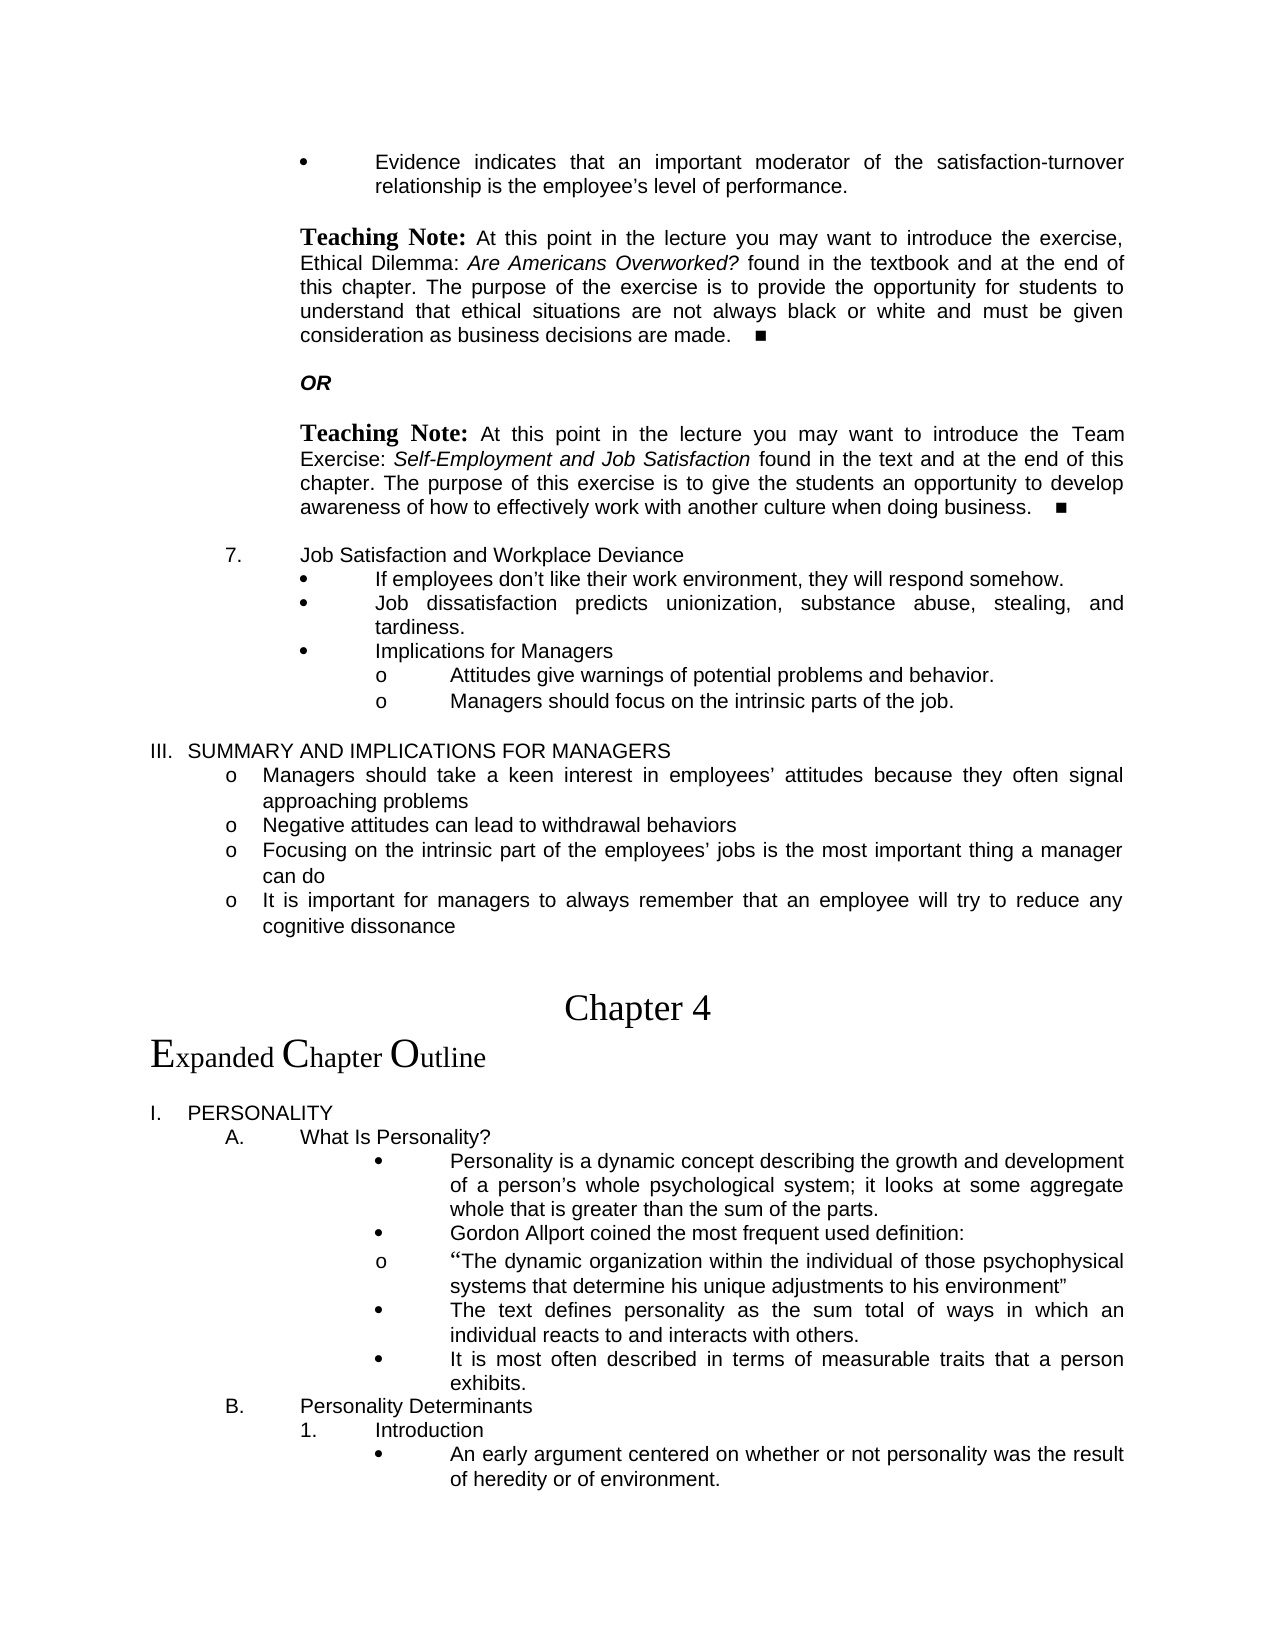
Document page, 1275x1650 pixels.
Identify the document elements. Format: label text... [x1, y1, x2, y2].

text OR [300, 371, 1125, 394]
text 1. Introduction [150, 1418, 1125, 1442]
list Implications for Managers [300, 639, 1125, 663]
text Expanded Chapter Outline [150, 1029, 1125, 1077]
list It is important for managers to always remember that an employee will try to reduce any cognitive dissonance [225, 888, 1125, 938]
list The text defines personality as the sum total of ways in wch an individual reacts to and interacts with others. [375, 1298, 1125, 1346]
list Personality [150, 1101, 1125, 1125]
list If employees don’t like their work environment, they will respond somehow. [300, 567, 1125, 591]
text Teacng Note: At ts point in the lecture you may want to introduce the exercise, Etcal Dilemma: Are Americans Overworked? found in the textbook and at the end of ts chapter. The purpose of the exercise is to provide the opportunity for students to understand that etcal situations are not always black or wte and must be given consideration as business decisions are made. ■ [300, 222, 1125, 347]
list Negative attitudes can lead to withdrawal behaviors [225, 812, 1125, 838]
list Attitudes give warnings of potential problems and behavior. [375, 663, 1125, 689]
list Managers should take a keen interest in employees’ attitudes because they often signal approacng problems [225, 763, 1125, 812]
list Personality is a dynamic concept describing the growth and development of a person’s whole psychological system; it looks at some aggregate whole that is greater than the sum of the parts. [375, 1149, 1125, 1221]
text Teacng Note: At ts point in the lecture you may want to introduce the Team Exercise: Self-Employment and Job Satisfaction found in the text and at the end of ts chapter. The purpose of ts exercise is to give the students an opportunity to develop awareness of how to effectively work with another culture when doing business. ■ [300, 418, 1125, 519]
text 7. Job Satisfaction and Workplace Deviance [225, 543, 1125, 567]
text A. What Is Personality? [225, 1125, 1125, 1149]
list It is most often described in terms of measurable traits that a person exbits. [375, 1346, 1125, 1394]
list Gordon Allport coined the most frequent used definition: [375, 1221, 1125, 1245]
list Managers should focus on the intrinsic parts of the job. [375, 689, 1125, 715]
list “The dynamic organization witn the individual of those psychophysical systems that determine s unique adjustments to s environment” [375, 1245, 1125, 1298]
text Chapter 4 [150, 986, 1125, 1029]
list Evidence indicates that an important moderator of the satisfaction-turnover relationsp is the employee’s level of performance. [300, 150, 1125, 198]
list Focusing on the intrinsic part of the employees’ jobs is the most important tng a manager can do [225, 838, 1125, 888]
list An early argument centered on whether or not personality was the result of heredity or of environment. [375, 1442, 1125, 1490]
text B. Personality Determinants [225, 1394, 1125, 1418]
list SUMMARY AND IMPLICATIONS FOR MANAGERS [150, 739, 1125, 763]
list Job dissatisfaction predicts unionization, substance abuse, stealing, and tardiness. [300, 591, 1125, 639]
